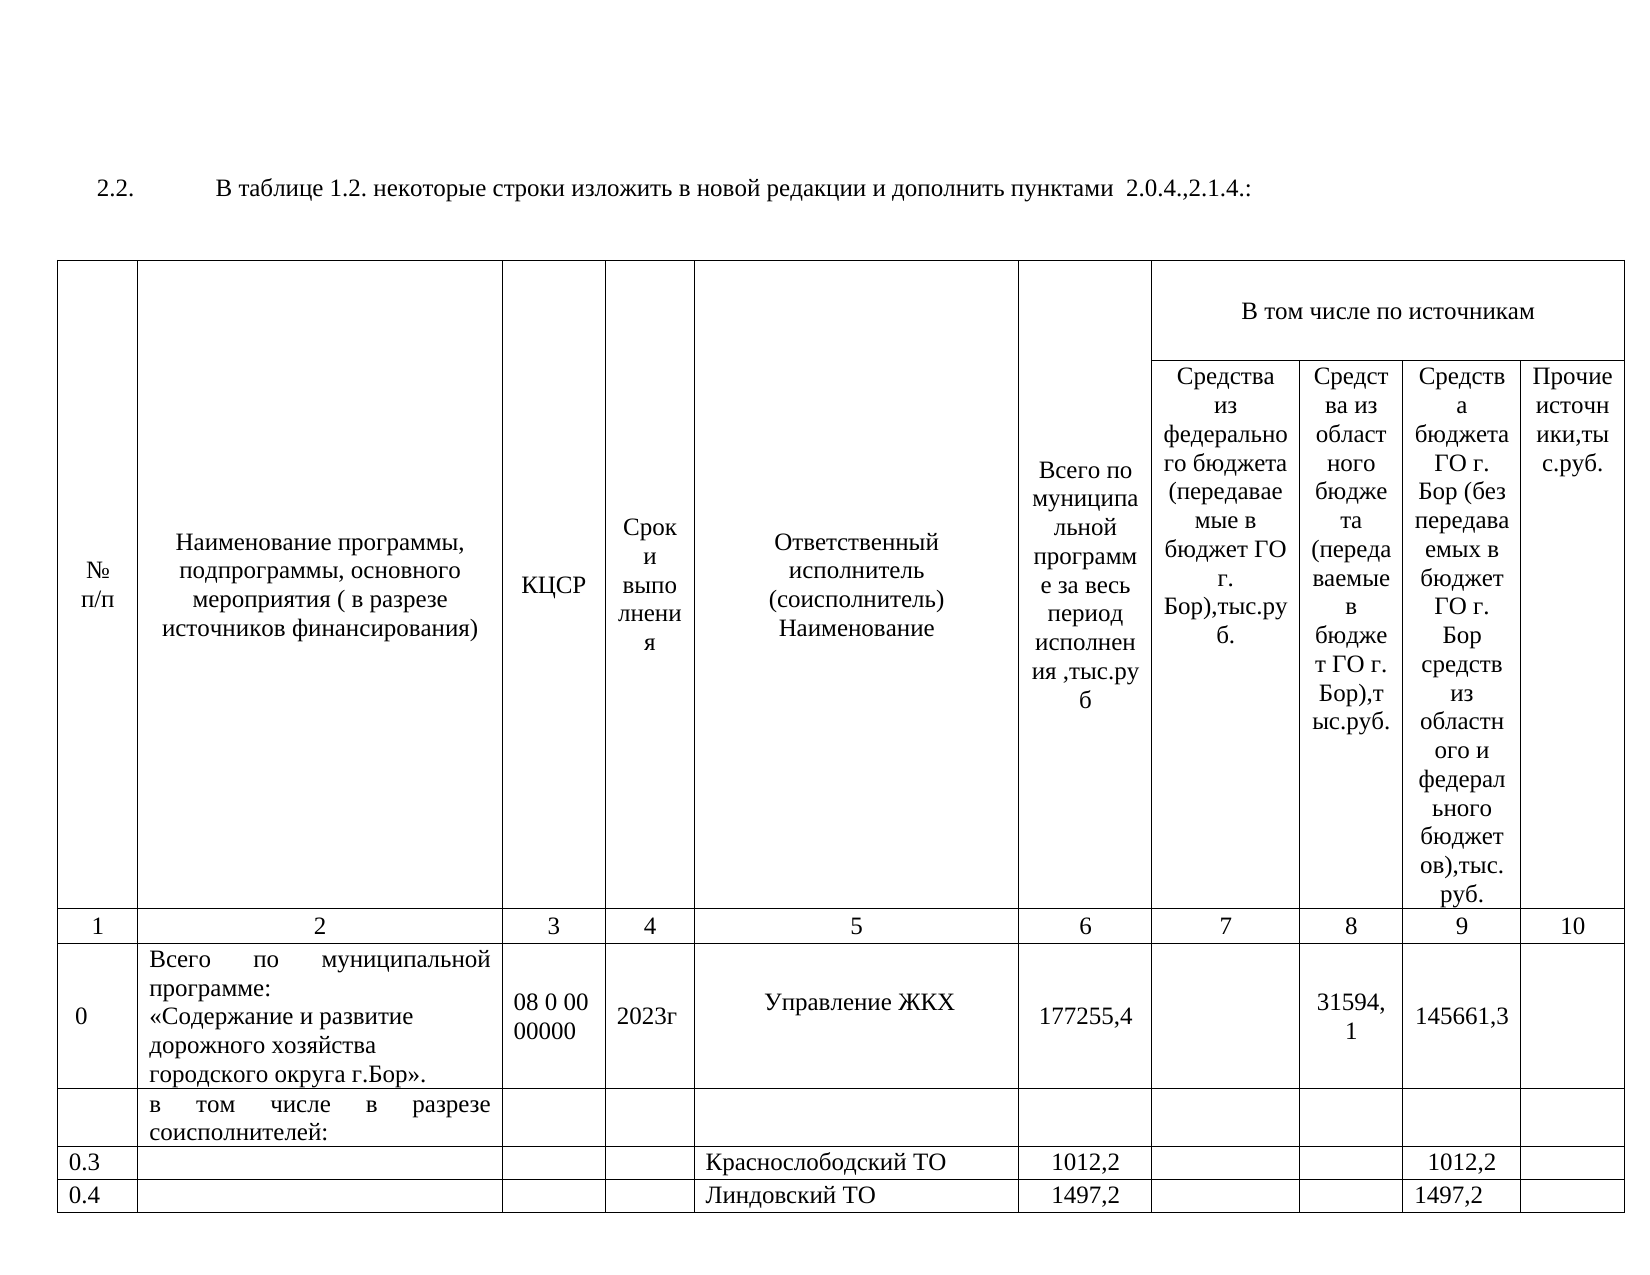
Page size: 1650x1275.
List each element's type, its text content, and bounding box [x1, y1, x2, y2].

table_cell Средства из областного бюджета (передаваемые в бюджет ГО г. Бор),тыс.руб. [1300, 361, 1402, 908]
table_cell [606, 1147, 694, 1179]
table_cell [695, 1089, 1018, 1146]
table_cell 3 [503, 909, 605, 943]
table_cell 1012,2 [1019, 1147, 1151, 1179]
table_cell 1497,2 [1403, 1180, 1520, 1212]
table_cell 08 0 00 00000 [503, 944, 605, 1088]
table_cell Линдовский ТО [695, 1180, 1018, 1212]
table_header Ответственный исполнитель (соисполнитель) Наименование [695, 261, 1018, 908]
table_cell 9 [1403, 909, 1520, 943]
table_cell [1521, 1147, 1624, 1179]
table_cell [606, 1089, 694, 1146]
table_cell в том числе в разрезе соисполнителей: [138, 1089, 502, 1146]
list В таблице 1.2. некоторые строки изложить в новой редакции и дополнить пунктами 2.0.4.,2.1.4.: [97, 173, 1591, 202]
table_cell [1152, 1147, 1299, 1179]
table_header Сроки выполнения [606, 261, 694, 908]
table_cell 31594,1 [1300, 944, 1402, 1088]
table_cell [1521, 1180, 1624, 1212]
table_cell 2 [138, 909, 502, 943]
table_cell [1019, 1089, 1151, 1146]
table_cell [1300, 1180, 1402, 1212]
table_header В том числе по источникам [1152, 261, 1624, 360]
table_cell Средства бюджета ГО г. Бор (без передаваемых в бюджет ГО г. Бор средств из областного и федерального бюджетов),тыс.руб. [1403, 361, 1520, 908]
table_cell Средства из федерального бюджета (передаваемые в бюджет ГО г. Бор),тыс.руб. [1152, 361, 1299, 908]
table_cell [606, 1180, 694, 1212]
table_cell [503, 1180, 605, 1212]
table_cell [1403, 1089, 1520, 1146]
table_cell [58, 1089, 137, 1146]
table_header Наименование программы, подпрограммы, основного мероприятия ( в разрезе источников финансирования) [138, 261, 502, 908]
table_cell 5 [695, 909, 1018, 943]
table_cell [503, 1147, 605, 1179]
table_cell 8 [1300, 909, 1402, 943]
table_cell 1497,2 [1019, 1180, 1151, 1212]
table_cell [1521, 1089, 1624, 1146]
table_cell [1521, 944, 1624, 1088]
table_cell Всего по муниципальной программе: «Содержание и развитие дорожного хозяйства городского округа г.Бор». [138, 944, 502, 1088]
table_cell [1152, 944, 1299, 1088]
table_cell [1300, 1147, 1402, 1179]
table_cell 2023г [606, 944, 694, 1088]
table_cell 177255,4 [1019, 944, 1151, 1088]
table_cell 0.3 [58, 1147, 137, 1179]
table_cell 0 [58, 944, 137, 1088]
table_cell [138, 1180, 502, 1212]
table_header № п/п [58, 261, 137, 908]
table_cell 7 [1152, 909, 1299, 943]
table_cell [138, 1147, 502, 1179]
table_cell 1012,2 [1403, 1147, 1520, 1179]
table_cell 1 [58, 909, 137, 943]
table_cell 6 [1019, 909, 1151, 943]
table_cell Краснослободский ТО [695, 1147, 1018, 1179]
table_cell Управление ЖКХ [695, 944, 1018, 1088]
table_cell 0.4 [58, 1180, 137, 1212]
table_cell [1300, 1089, 1402, 1146]
table_header Всего по муниципальной программе за весь период исполнения ,тыс.руб [1019, 261, 1151, 908]
table_cell Прочие источники,тыс.руб. [1521, 361, 1624, 908]
table_header КЦСР [503, 261, 605, 908]
table_cell 145661,3 [1403, 944, 1520, 1088]
table_cell 10 [1521, 909, 1624, 943]
table_cell [1152, 1180, 1299, 1212]
table_cell 4 [606, 909, 694, 943]
table_cell [1152, 1089, 1299, 1146]
table_cell [503, 1089, 605, 1146]
